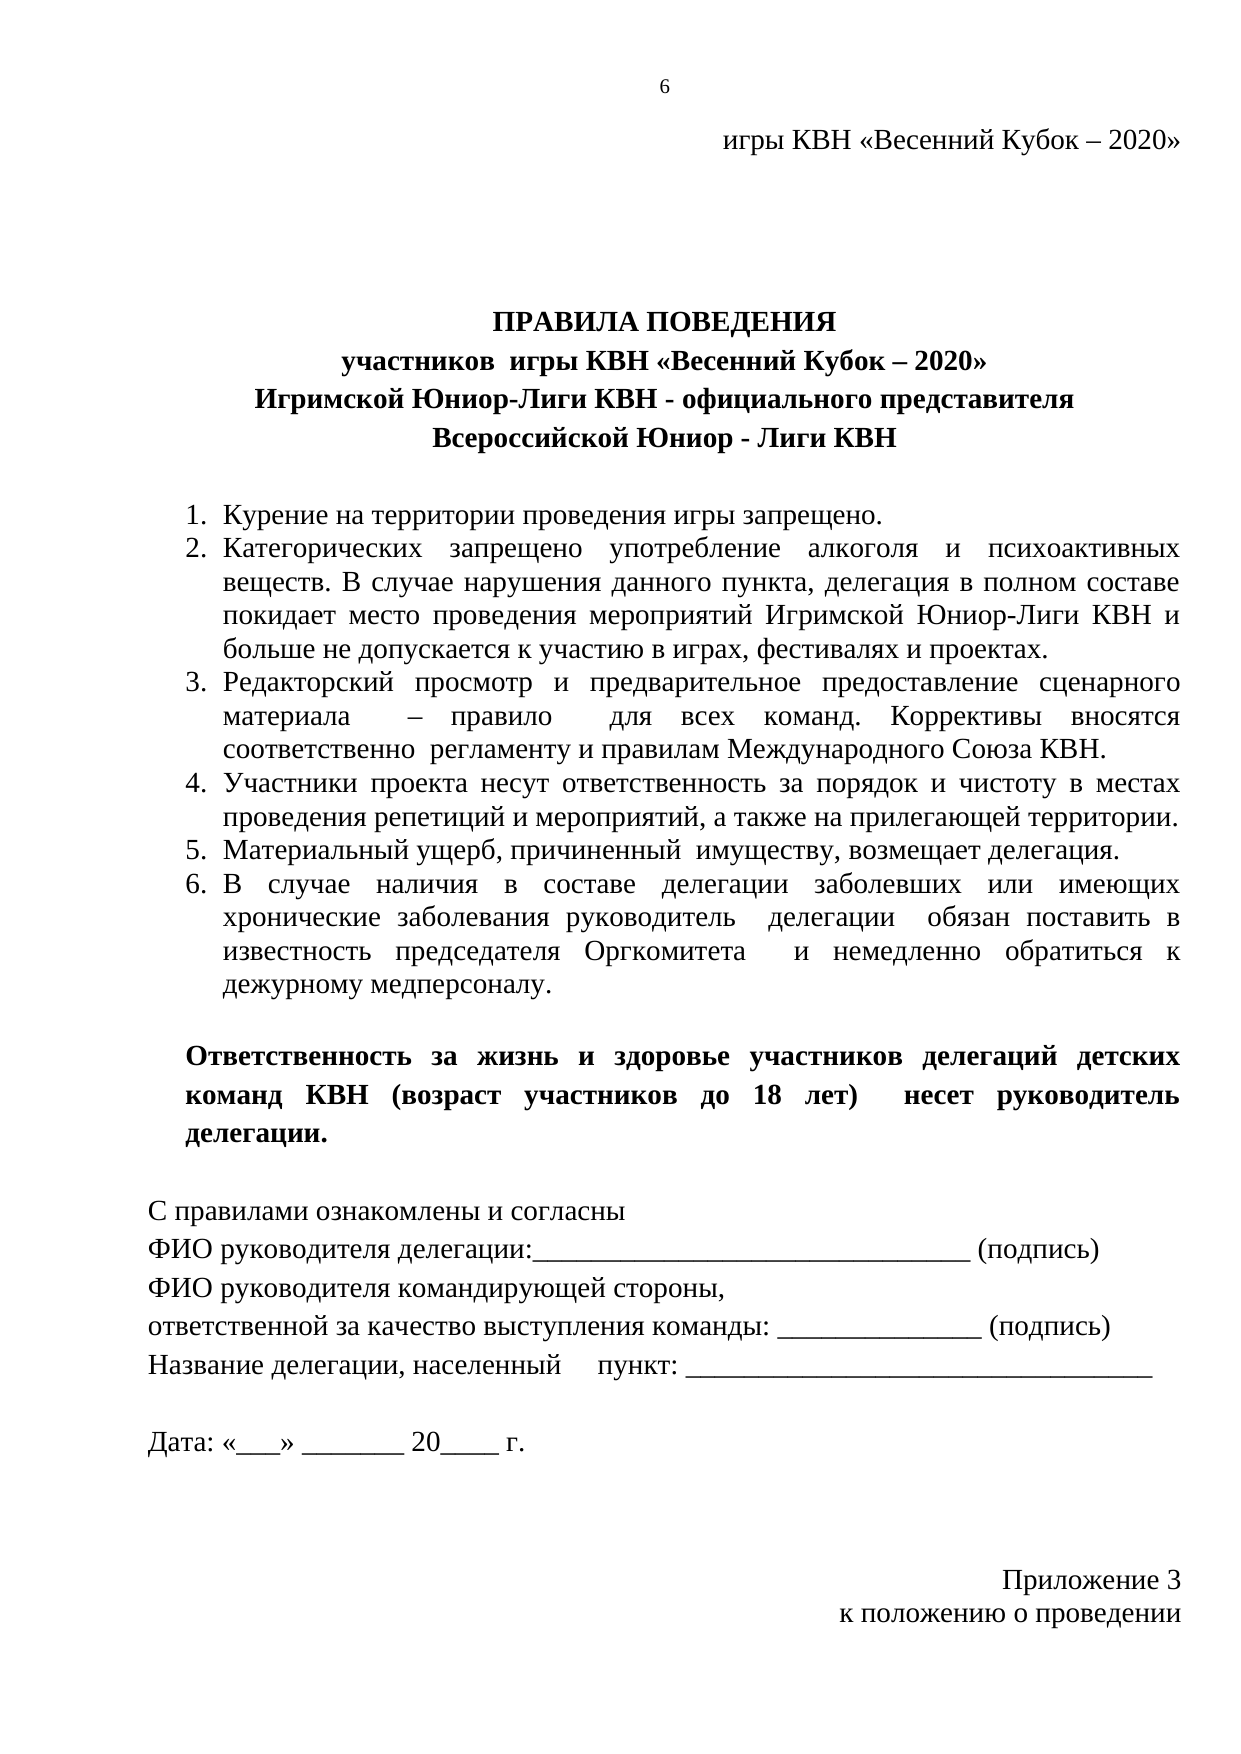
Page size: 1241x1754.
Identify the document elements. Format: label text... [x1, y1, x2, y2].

text Ответственность за жизнь и здоровье участников делегаций детских команд КВН (возраст участников до 18 лет) несет руководитель делегации. [185, 1038, 1181, 1149]
text С правилами ознакомлены и согласны [148, 1193, 1181, 1226]
text Приложение 3 [148, 1562, 1181, 1596]
text ФИО руководителя делегации:______________________________ (подпись) [148, 1231, 1181, 1265]
list Материальный ущерб, причиненный имуществу, возмещает делегация. [185, 832, 1181, 866]
list В случае наличия в составе делегации заболевших или имеющих хронические заболевания руководитель делегации обязан поставить в известность председателя Оргкомитета и немедленно обратиться к дежурному медперсоналу. [185, 866, 1181, 1000]
list Редакторский просмотр и предварительное предоставление сценарного материала – правило для всех команд. Коррективы вносятся соответственно регламенту и правилам Международного Союза КВН. [185, 664, 1181, 765]
list Категорических запрещено употребление алкоголя и психоактивных веществ. В случае нарушения данного пункта, делегация в полном составе покидает место проведения мероприятий Игримской Юниор-Лиги КВН и больше не допускается к участию в играх, фестивалях и проектах. [185, 530, 1181, 664]
text Дата: «___» _______ 20____ г. [148, 1424, 1181, 1457]
text к положению о проведении [185, 1596, 1181, 1629]
text Название делегации, населенный пункт: ________________________________ [148, 1347, 1181, 1380]
text Игримской Юниор-Лиги КВН - официального представителя [148, 381, 1181, 415]
list Курение на территории проведения игры запрещено. [185, 497, 1181, 530]
text ответственной за качество выступления команды: ______________ (подпись) [148, 1308, 1181, 1342]
text ПРАВИЛА ПОВЕДЕНИЯ [148, 304, 1181, 338]
text Всероссийской Юниор - Лиги КВН [148, 420, 1181, 453]
text ФИО руководителя командирующей стороны, [148, 1270, 1181, 1303]
text игры КВН «Весенний Кубок – 2020» [185, 122, 1181, 156]
list Участники проекта несут ответственность за порядок и чистоту в местах проведения репетиций и мероприятий, а также на прилегающей территории. [185, 765, 1181, 832]
text участников игры КВН «Весенний Кубок – 2020» [148, 343, 1181, 376]
